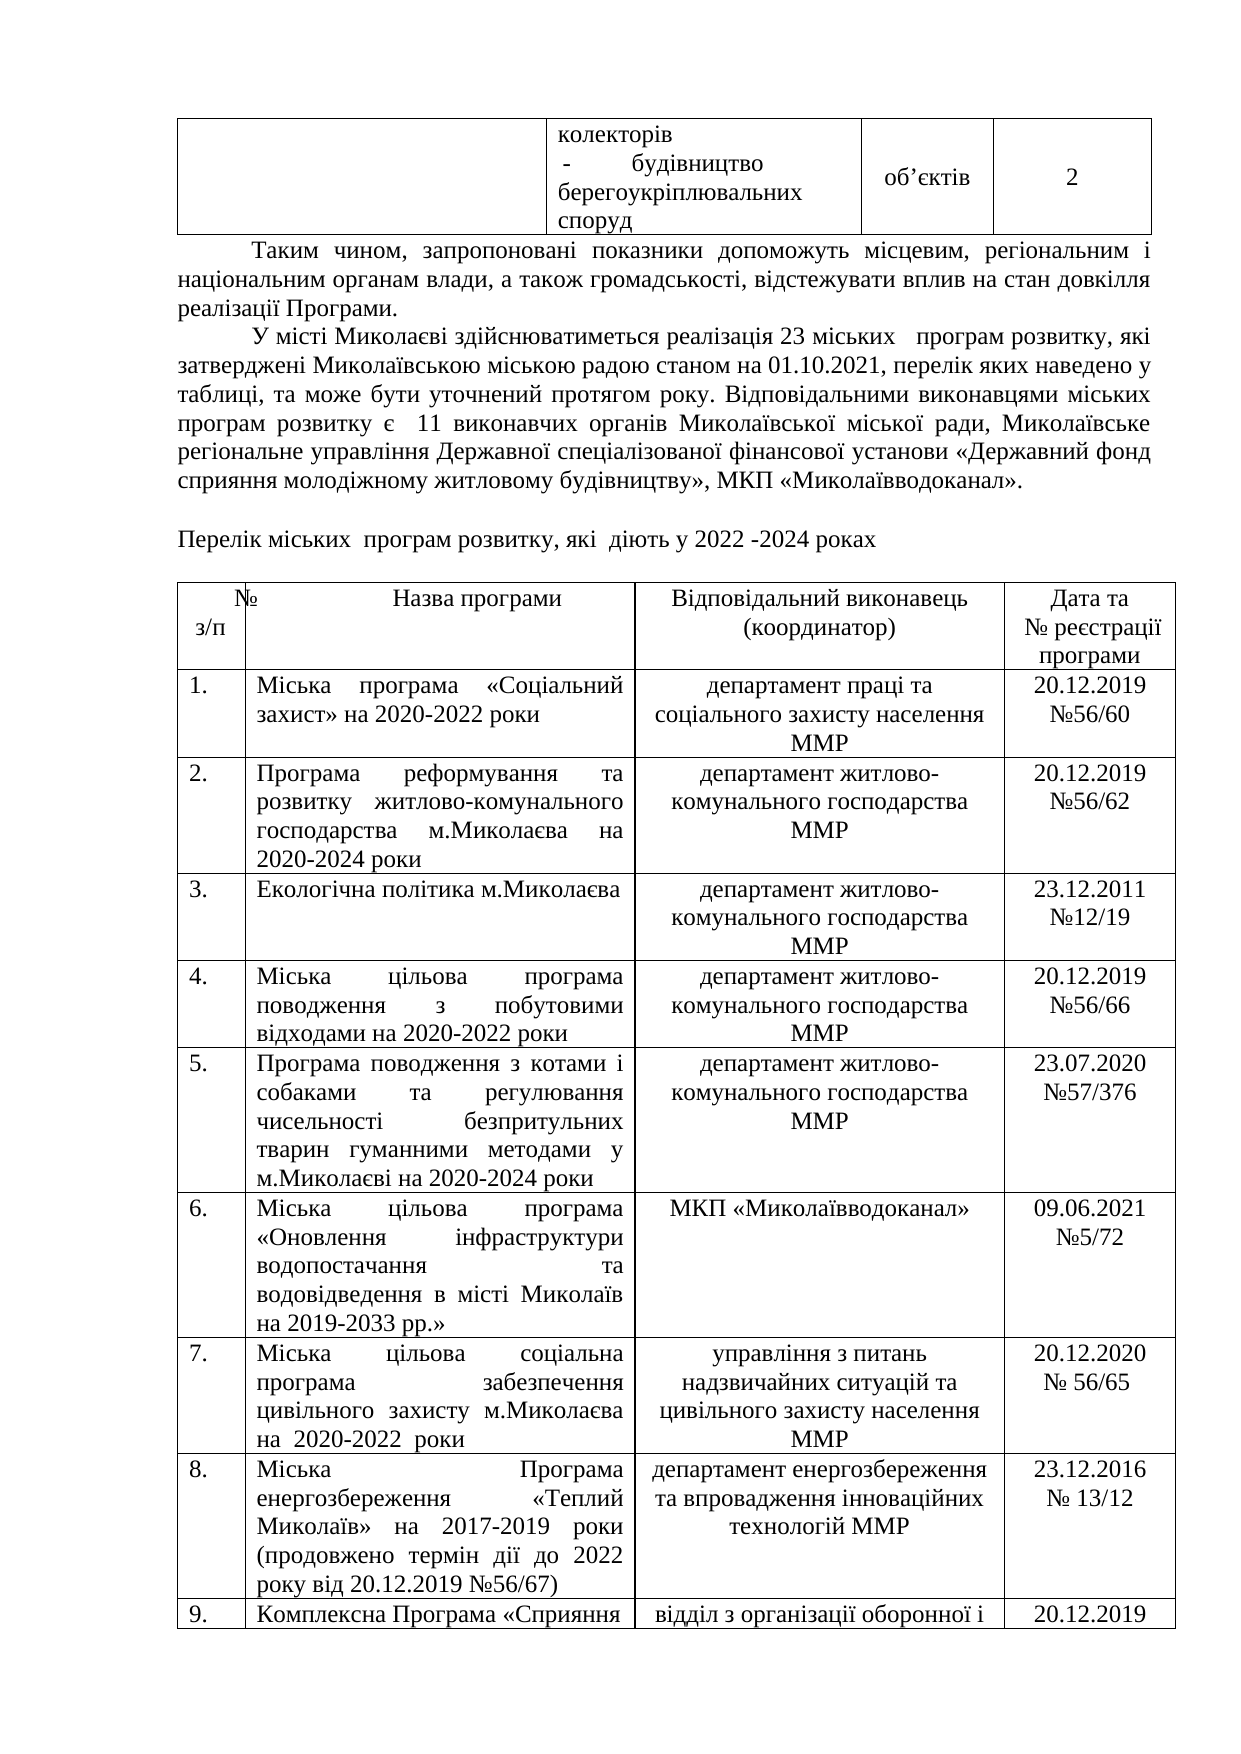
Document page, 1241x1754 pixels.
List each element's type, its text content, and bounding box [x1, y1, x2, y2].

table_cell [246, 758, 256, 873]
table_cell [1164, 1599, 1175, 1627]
table_cell [178, 961, 245, 1047]
text Перелік міських програм розвитку, які діють у 2022 -2024 роках [177, 524, 1152, 553]
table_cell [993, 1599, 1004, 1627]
table_cell [178, 1599, 189, 1627]
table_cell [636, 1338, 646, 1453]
table_cell 20.12.2020 № 56/65 [1005, 1338, 1175, 1453]
table_cell МКП «Миколаївводоканал» [636, 1193, 1004, 1337]
table_cell [178, 1048, 245, 1192]
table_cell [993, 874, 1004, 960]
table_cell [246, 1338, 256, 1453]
table_cell [178, 1338, 245, 1453]
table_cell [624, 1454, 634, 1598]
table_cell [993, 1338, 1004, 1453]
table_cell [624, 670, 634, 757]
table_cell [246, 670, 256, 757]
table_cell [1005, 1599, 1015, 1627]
text У місті Миколаєві здійснюватиметься реалізація 23 міських програм розвитку, які затверджені Миколаївською міською радою станом на 01.10.2021, перелік яких наведено у таблиці, та може бути уточнений протягом року. Відповідальними виконавцями міських програм розвитку є 11 виконавчих органів Миколаївської міської ради, Миколаївське регіональне управління Державної спеціалізованої фінансової установи «Державний фонд сприяння молодіжному житловому будівництву», МКП «Миколаївводоканал». [177, 321, 1152, 494]
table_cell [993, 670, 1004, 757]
table_cell 23.12.2011 №12/19 [1005, 874, 1175, 960]
table_cell [234, 1599, 245, 1627]
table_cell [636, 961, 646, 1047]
table_cell департамент житлово-комунального господарства ММР [636, 758, 1004, 873]
table_cell департамент житлово-комунального господарства ММР [636, 1048, 1004, 1192]
table_cell [178, 758, 245, 873]
table_cell 20.12.2019 №56/60 [1005, 670, 1175, 757]
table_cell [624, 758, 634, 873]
table_cell [178, 874, 245, 960]
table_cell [178, 119, 546, 234]
table_header Відповідальний виконавець (координатор) [636, 583, 1004, 669]
table_cell [178, 1454, 245, 1598]
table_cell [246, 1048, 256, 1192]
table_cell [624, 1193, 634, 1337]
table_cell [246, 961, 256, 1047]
table_cell [178, 1193, 245, 1337]
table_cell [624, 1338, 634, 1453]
table_cell м об’єктів [862, 119, 993, 234]
table_cell 09.06.2021 №5/72 [1005, 1193, 1175, 1337]
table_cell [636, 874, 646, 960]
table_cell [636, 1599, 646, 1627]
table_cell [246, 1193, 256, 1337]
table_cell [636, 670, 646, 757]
table_cell 20.12.2019 №56/62 [1005, 758, 1175, 873]
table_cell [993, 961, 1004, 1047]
table_cell 8685 2 [994, 119, 1151, 234]
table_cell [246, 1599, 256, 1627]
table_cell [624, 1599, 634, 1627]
table_cell [178, 670, 245, 757]
text Таким чином, запропоновані показники допоможуть місцевим, регіональним і національним органам влади, а також громадськості, відстежувати вплив на стан довкілля реалізації Програми. [177, 235, 1152, 321]
table_header № з/п [178, 583, 245, 669]
table_cell 23.07.2020 №57/376 [1005, 1048, 1175, 1192]
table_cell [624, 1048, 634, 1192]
table_cell Екологічна політика м.Миколаєва [246, 874, 634, 960]
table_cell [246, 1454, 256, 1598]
table_cell 23.12.2016 № 13/12 [1005, 1454, 1175, 1598]
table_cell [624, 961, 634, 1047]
table_cell 20.12.2019 №56/66 [1005, 961, 1175, 1047]
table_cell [547, 119, 861, 234]
table_header Назва програми [246, 583, 634, 669]
table_cell департамент енергозбереження та впровадження інноваційних технологій ММР [636, 1454, 1004, 1598]
